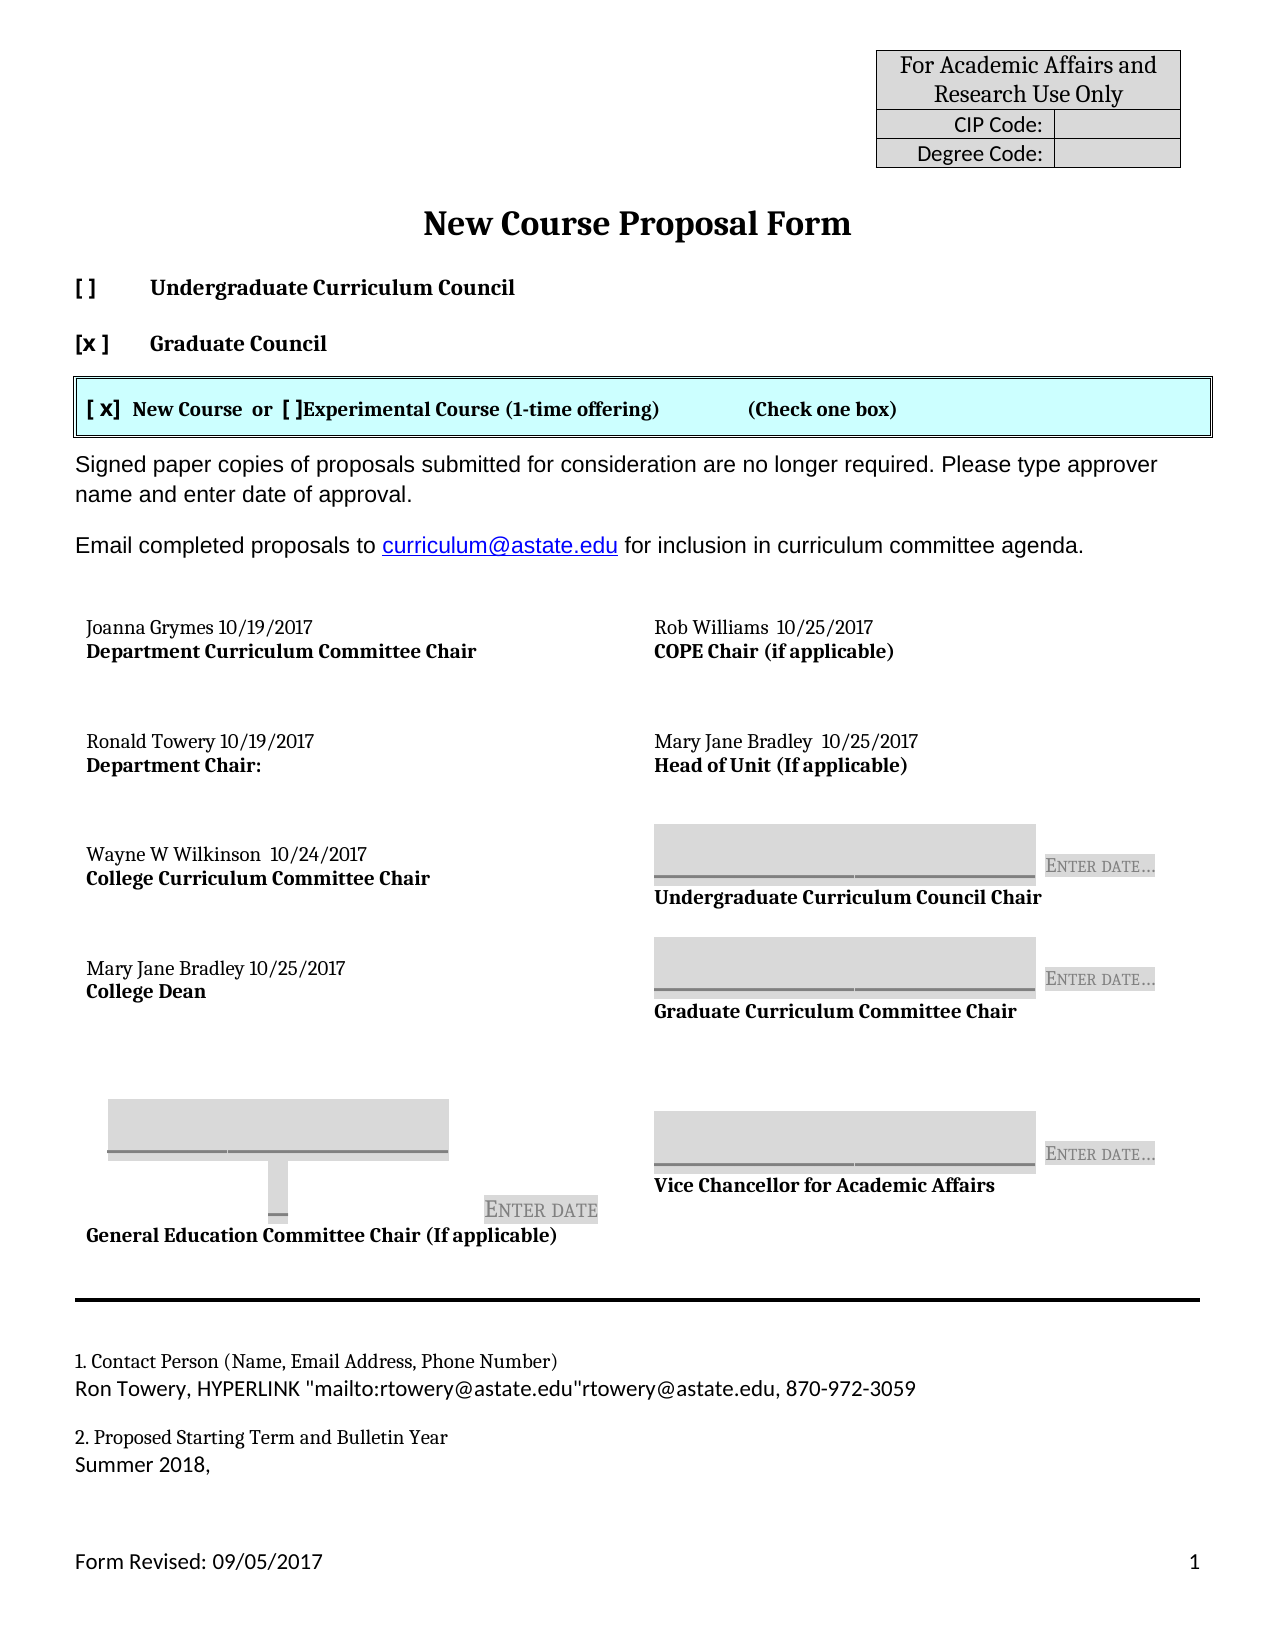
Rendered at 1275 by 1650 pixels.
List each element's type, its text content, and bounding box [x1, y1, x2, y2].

table_header Department Curriculum Committee Chair [75, 583, 643, 697]
table_cell General Education Committee Chair (If applicable) [75, 1037, 643, 1272]
table_header For Academic Affairs and Research Use Only [877, 51, 1180, 109]
table_cell College Dean [75, 924, 643, 1037]
text [x ] Graduate Council [75, 327, 1200, 359]
text New Course Proposal Form [75, 203, 1200, 244]
table_cell Vice Chancellor for Academic Affairs [643, 1037, 1211, 1272]
table_cell Undergraduate Curriculum Council Chair [643, 810, 1211, 923]
table_header [ x] New Course or [ ]Experimental Course (1-time offering) (Check one box) [77, 379, 1210, 435]
text Email completed proposals to curriculum@astate.edu for inclusion in curriculum committee agenda. [75, 532, 1200, 558]
text [ ] Undergraduate Curriculum Council [75, 271, 1200, 302]
text Signed paper copies of proposals submitted for consideration are no longer required. Please type approver name and enter date of approval. [75, 451, 1200, 507]
table_cell Head of Unit (If applicable) [643, 697, 1211, 810]
table_cell CIP Code: [877, 110, 1054, 138]
table_cell [1055, 110, 1180, 138]
text 2. Proposed Starting Term and Bulletin Year [75, 1426, 1200, 1450]
text 1. Contact Person (Name, Email Address, Phone Number) [75, 1350, 1200, 1374]
table_cell Degree Code: [877, 139, 1054, 167]
table_cell Department Chair: [75, 697, 643, 810]
table_cell Graduate Curriculum Committee Chair [643, 924, 1211, 1037]
table_header COPE Chair (if applicable) [643, 583, 1211, 697]
table_cell College Curriculum Committee Chair [75, 810, 643, 923]
table_cell [1055, 139, 1180, 167]
